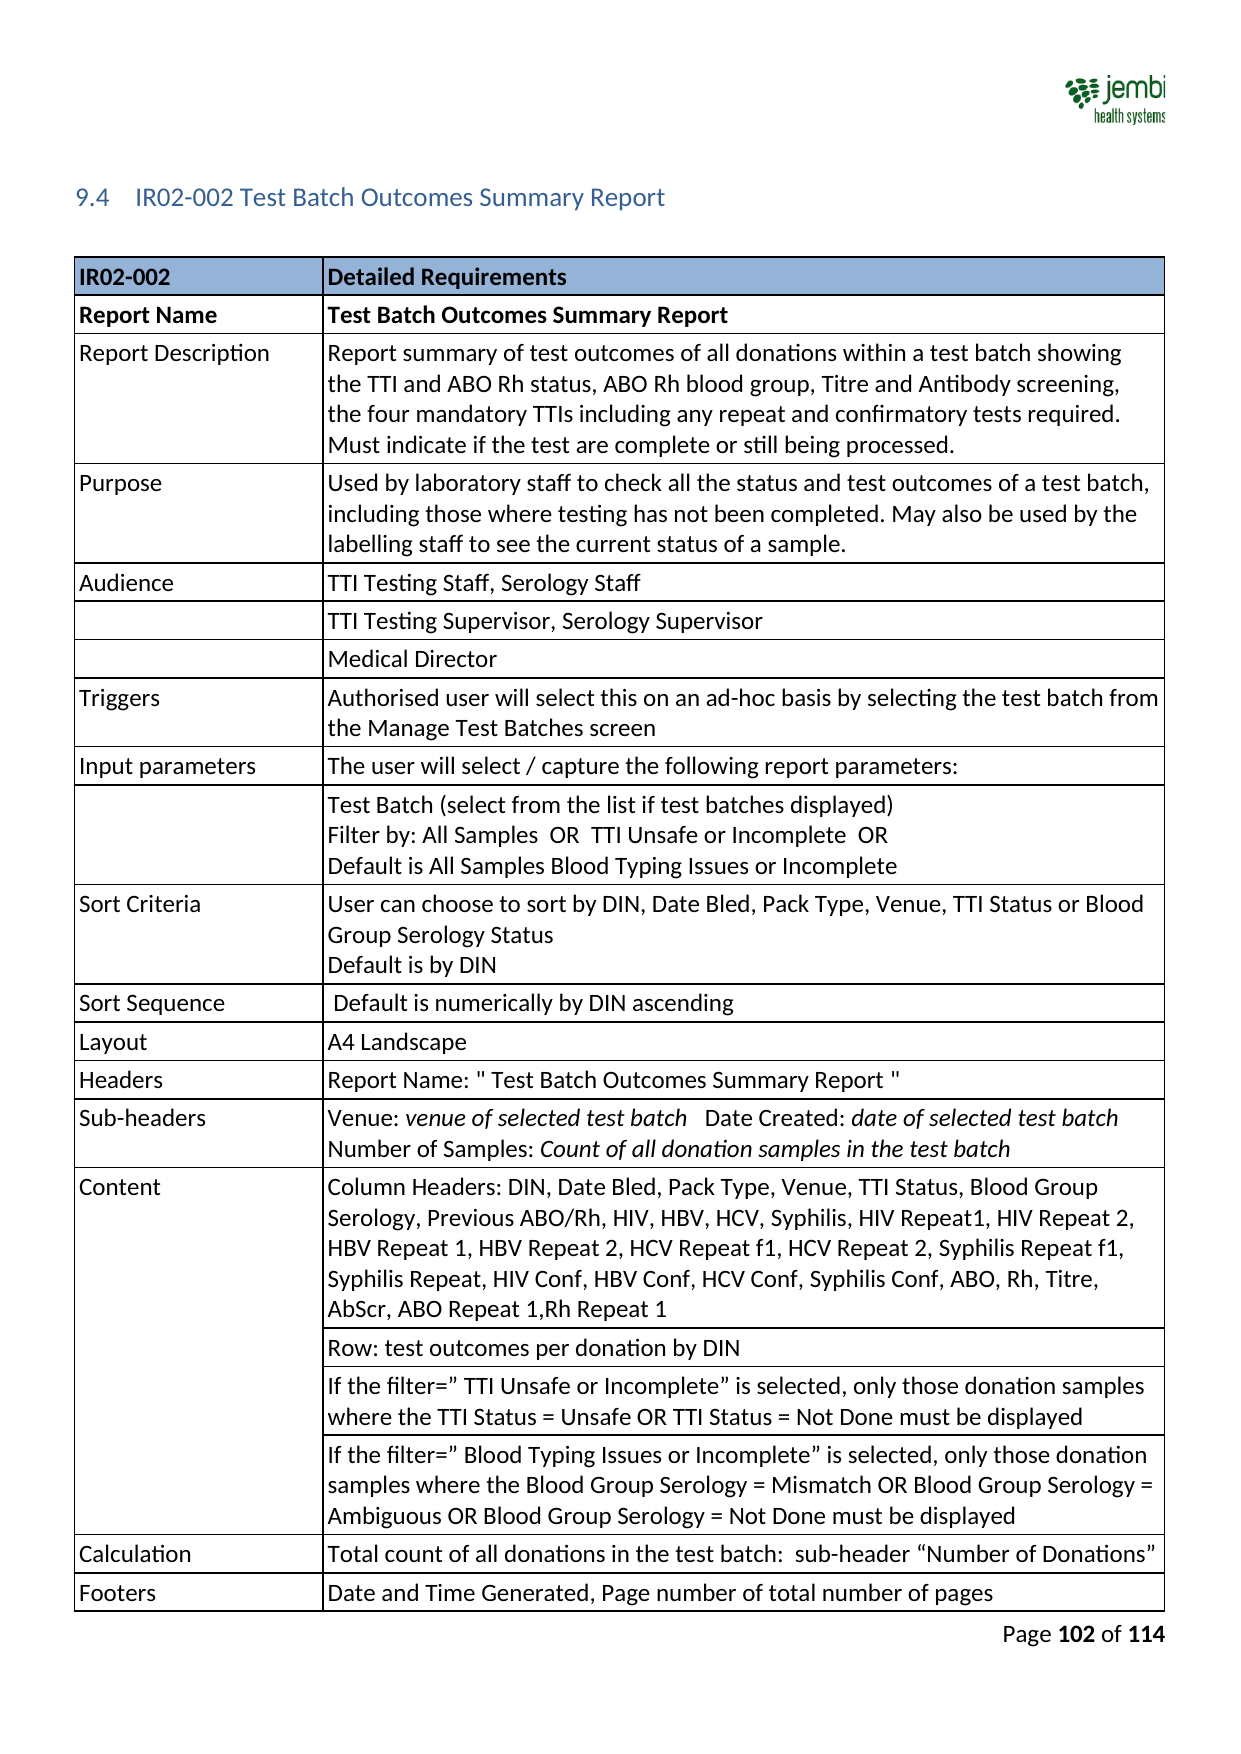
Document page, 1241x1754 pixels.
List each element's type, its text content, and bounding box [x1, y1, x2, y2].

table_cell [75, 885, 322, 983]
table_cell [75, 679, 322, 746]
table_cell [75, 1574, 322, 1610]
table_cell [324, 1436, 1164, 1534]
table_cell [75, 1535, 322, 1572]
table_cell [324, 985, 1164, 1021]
subtitle IR02-002 Test Batch Outcomes Summary Report [75, 180, 1165, 213]
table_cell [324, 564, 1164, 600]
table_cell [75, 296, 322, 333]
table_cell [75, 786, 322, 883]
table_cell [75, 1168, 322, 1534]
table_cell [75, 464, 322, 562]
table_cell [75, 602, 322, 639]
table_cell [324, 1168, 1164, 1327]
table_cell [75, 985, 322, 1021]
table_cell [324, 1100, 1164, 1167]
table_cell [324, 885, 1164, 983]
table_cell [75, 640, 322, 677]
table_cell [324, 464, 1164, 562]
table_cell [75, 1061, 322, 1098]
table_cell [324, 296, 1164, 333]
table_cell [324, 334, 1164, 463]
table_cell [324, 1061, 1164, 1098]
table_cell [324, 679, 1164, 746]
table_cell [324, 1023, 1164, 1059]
picture [1065, 75, 1166, 125]
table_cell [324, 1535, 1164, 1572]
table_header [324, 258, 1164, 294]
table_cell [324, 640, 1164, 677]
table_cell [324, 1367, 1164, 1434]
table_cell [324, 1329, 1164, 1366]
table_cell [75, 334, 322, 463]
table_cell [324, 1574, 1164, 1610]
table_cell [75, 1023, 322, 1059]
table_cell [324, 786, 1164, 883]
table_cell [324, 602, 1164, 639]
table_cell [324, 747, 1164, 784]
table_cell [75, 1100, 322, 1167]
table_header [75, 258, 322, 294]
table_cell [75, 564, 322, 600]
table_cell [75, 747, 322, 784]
